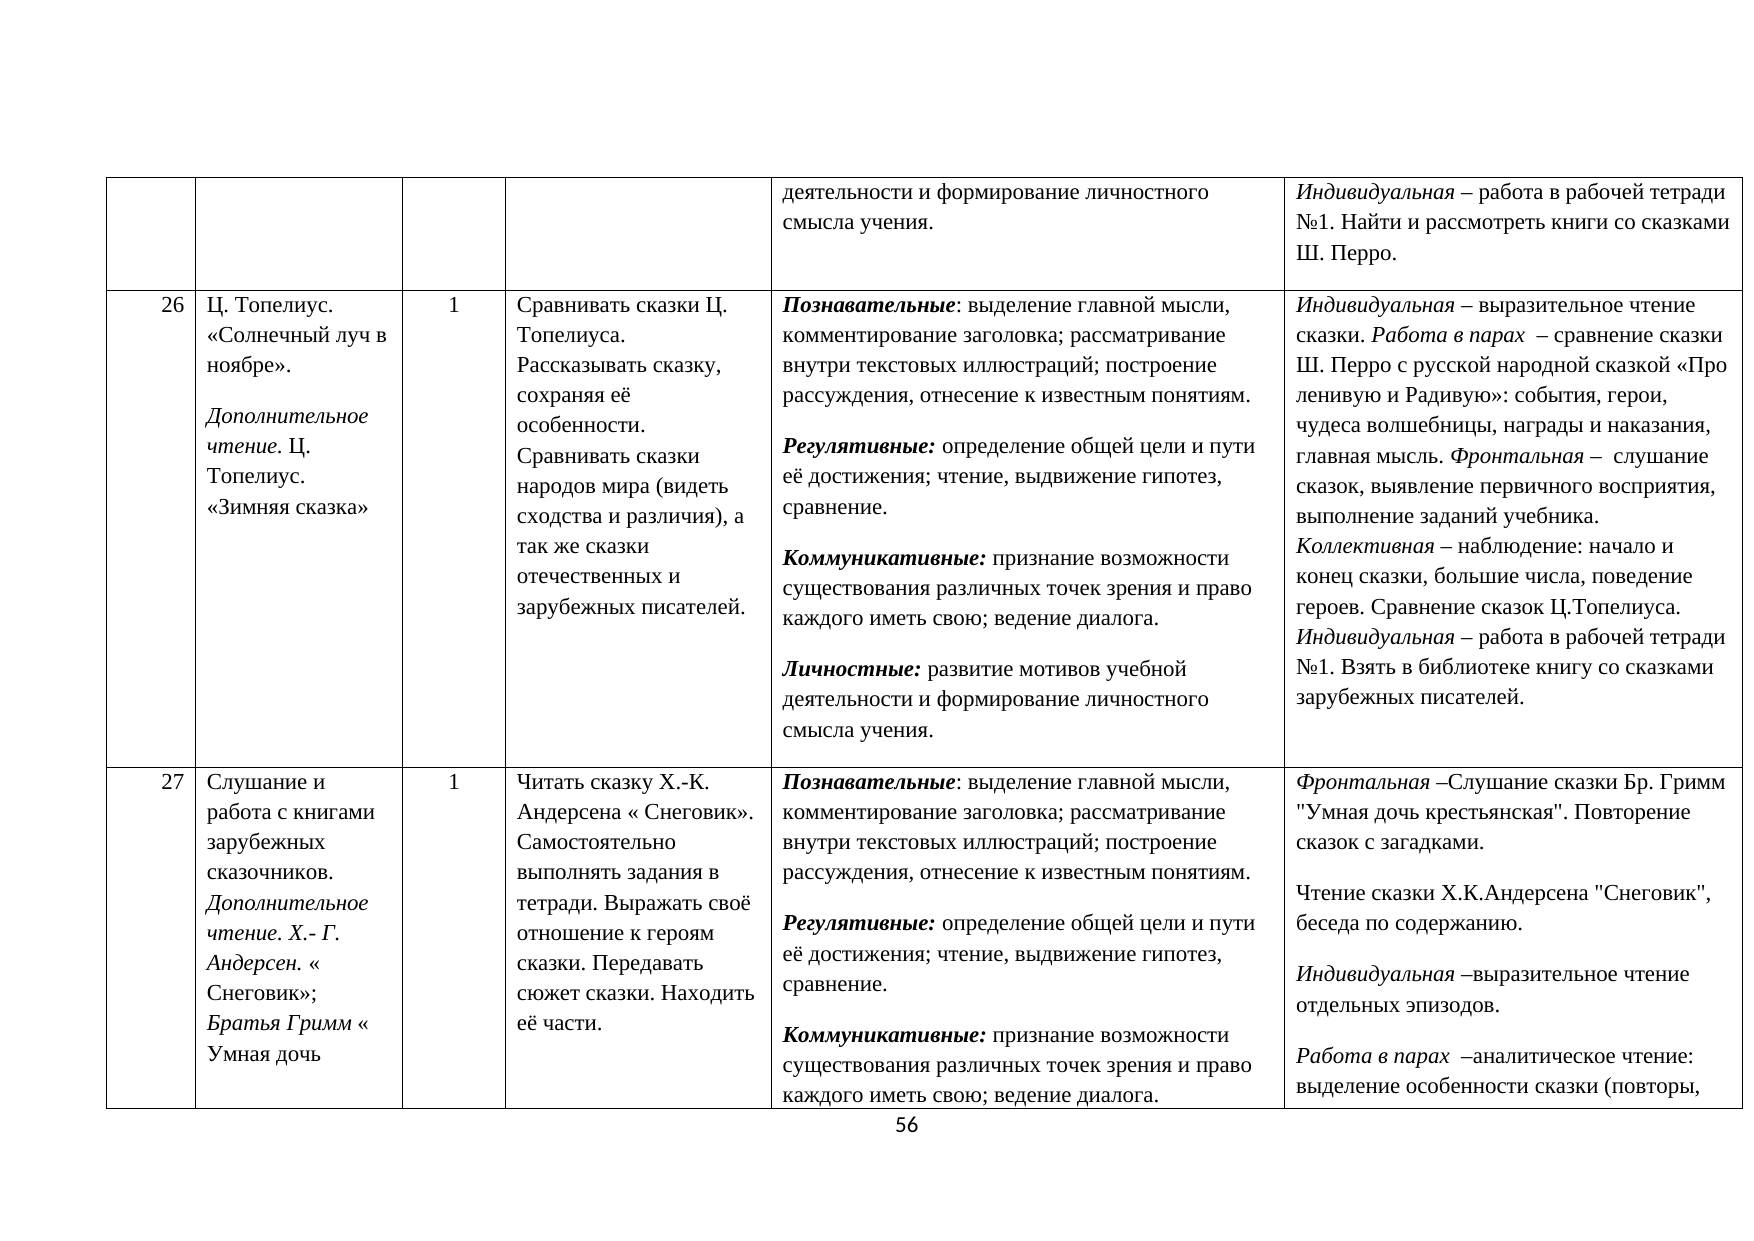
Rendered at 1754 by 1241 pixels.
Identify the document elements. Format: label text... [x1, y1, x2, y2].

table_cell 25 [107, 178, 195, 290]
table_cell Ц. Топелиус. «Солнечный луч в ноябре». Дополнительное чтение. Ц. Топелиус. «Зимняя сказка» [196, 291, 402, 767]
table_cell 1 [403, 768, 505, 1108]
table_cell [506, 178, 771, 290]
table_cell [1285, 768, 1742, 1108]
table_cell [772, 768, 1284, 1108]
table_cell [196, 768, 402, 1108]
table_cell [1285, 178, 1742, 290]
table_cell 1 [403, 291, 505, 767]
table_cell 1 [403, 178, 505, 290]
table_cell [772, 178, 1284, 290]
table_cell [506, 768, 771, 1108]
table_cell Индивидуальная – выразительное чтение сказки. Работа в парах – сравнение сказки Ш. Перро с русской народной сказкой «Про ленивую и Радивую»: события, герои, чудеса волшебницы, награды и наказания, главная мысль. Фронтальная – слушание сказок, выявление первичного восприятия, выполнение заданий учебника. Коллективная – наблюдение: начало и конец сказки, большие числа, поведение героев. Сравнение сказок Ц.Топелиуса. Индивидуальная – работа в рабочей тетради №1. Взять в библиотеке книгу со сказками зарубежных писателей. [1285, 291, 1742, 767]
table_cell Сравнивать сказки Ц. Топелиуса. Рассказывать сказку, сохраняя её особенности. Сравнивать сказки народов мира (видеть сходства и различия), а так же сказки отечественных и зарубежных писателей. [506, 291, 771, 767]
table_cell 27 [107, 768, 195, 1108]
table_cell 26 [107, 291, 195, 767]
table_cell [196, 178, 402, 290]
